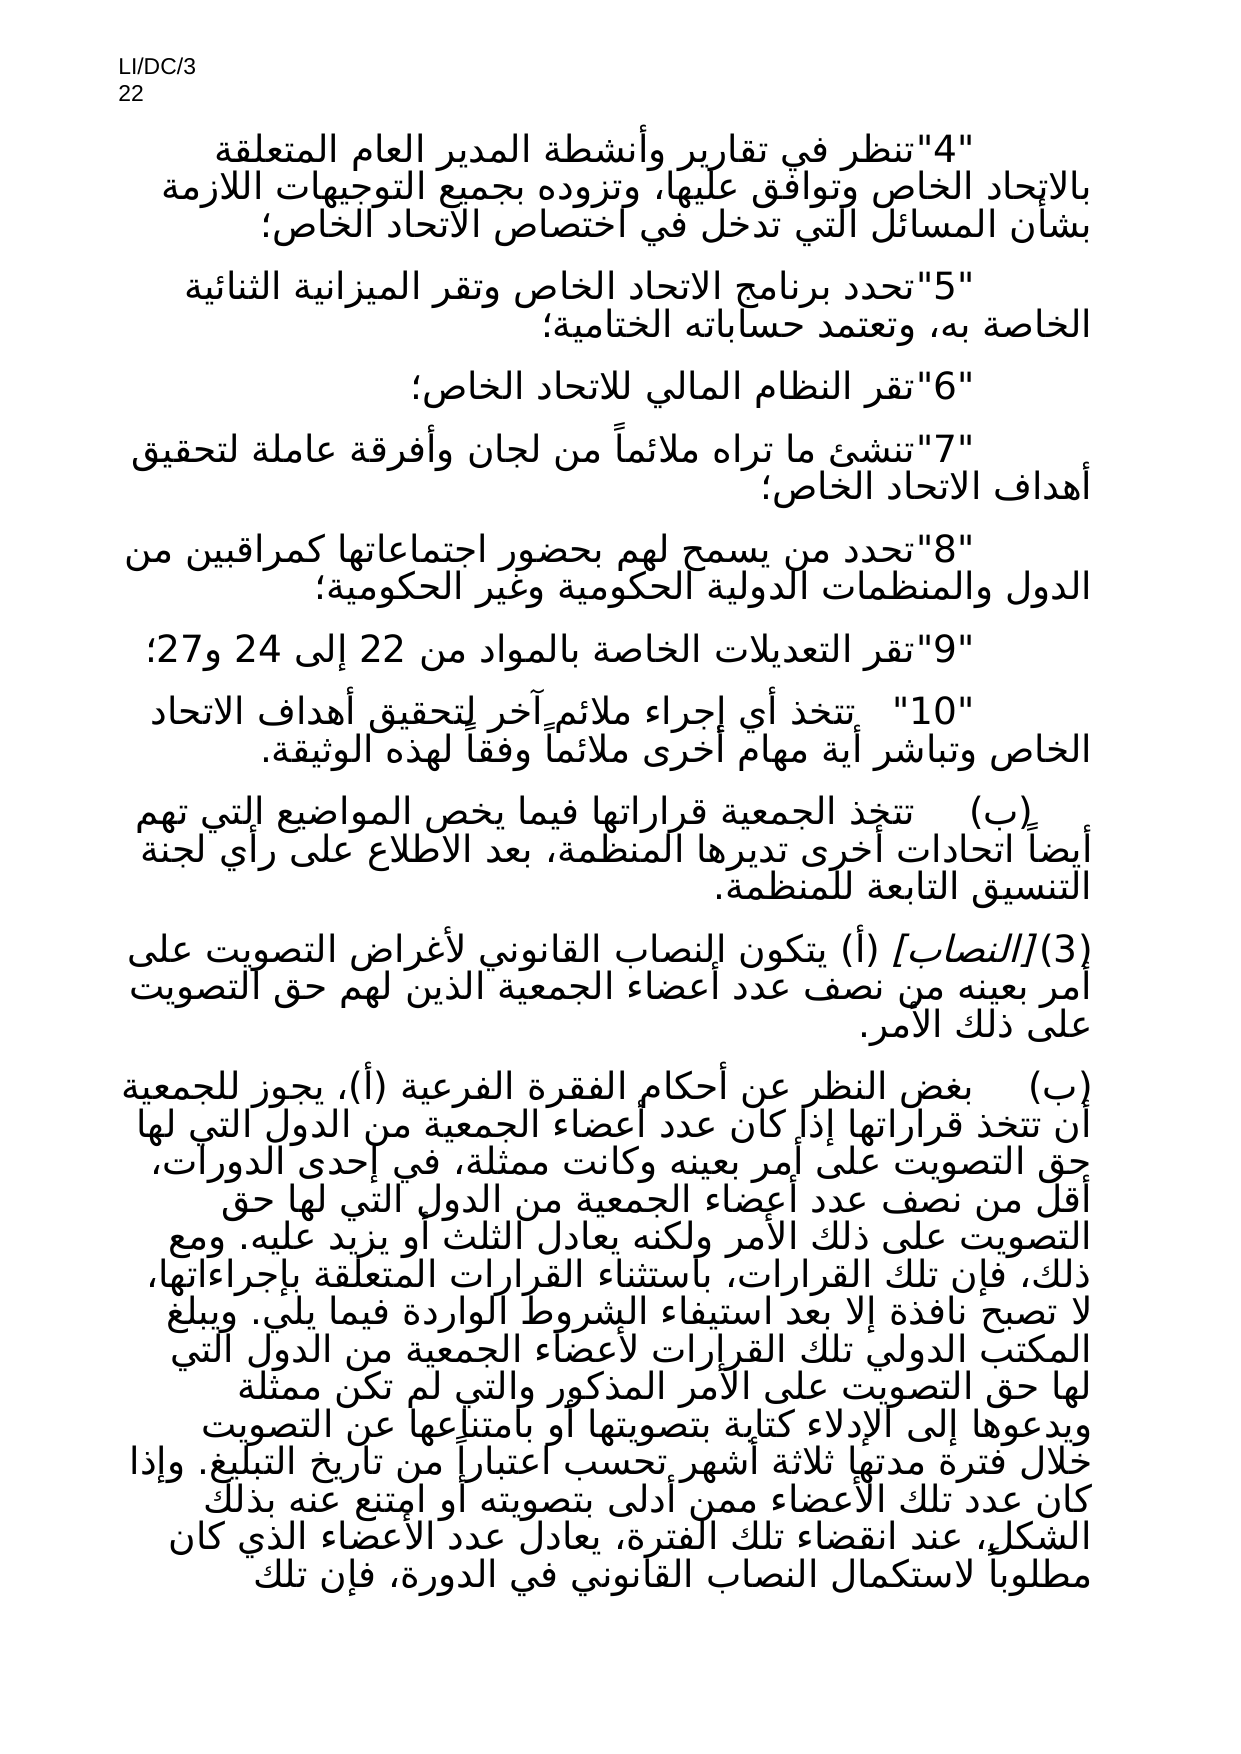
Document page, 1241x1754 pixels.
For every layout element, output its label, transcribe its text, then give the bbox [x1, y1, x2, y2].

text "4" تنظر في تقارير وأنشطة المدير العام المتعلقة بالاتحاد الخاص وتوافق عليها، وتزوده بجميع التوجيهات اللازمة بشأن المسائل التي تدخل في اختصاص الاتحاد الخاص؛ [118, 132, 1092, 245]
text "8" تحدد من يسمح لهم بحضور اجتماعاتها كمراقبين من الدول والمنظمات الدولية الحكومية وغير الحكومية؛ [118, 532, 1092, 607]
text "9" تقر التعديلات الخاصة بالمواد من 22 إلى 24 و27؛ [118, 632, 1092, 670]
text "10" تتخذ أي إجراء ملائم آخر لتحقيق أهداف الاتحاد الخاص وتباشر أية مهام أخرى ملائماً وفقاً لهذه الوثيقة. [118, 695, 1092, 770]
text "6" تقر النظام المالي للاتحاد الخاص؛ [118, 370, 1092, 407]
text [118, 1070, 1092, 1595]
text "5" تحدد برنامج الاتحاد الخاص وتقر الميزانية الثنائية الخاصة به، وتعتمد حساباته الختامية؛ [118, 270, 1092, 345]
text (3) [النصاب] (أ) يتكون النصاب القانوني لأغراض التصويت على أمر بعينه من نصف عدد أعضاء الجمعية الذين لهم حق التصويت على ذلك الأمر. [118, 932, 1092, 1045]
text "7" تنشئ ما تراه ملائماً من لجان وأفرقة عاملة لتحقيق أهداف الاتحاد الخاص؛ [118, 432, 1092, 507]
text (ب) تتخذ الجمعية قراراتها فيما يخص المواضيع التي تهم أيضاً اتحادات أخرى تديرها المنظمة، بعد الاطلاع على رأي لجنة التنسيق التابعة للمنظمة. [118, 795, 1092, 907]
